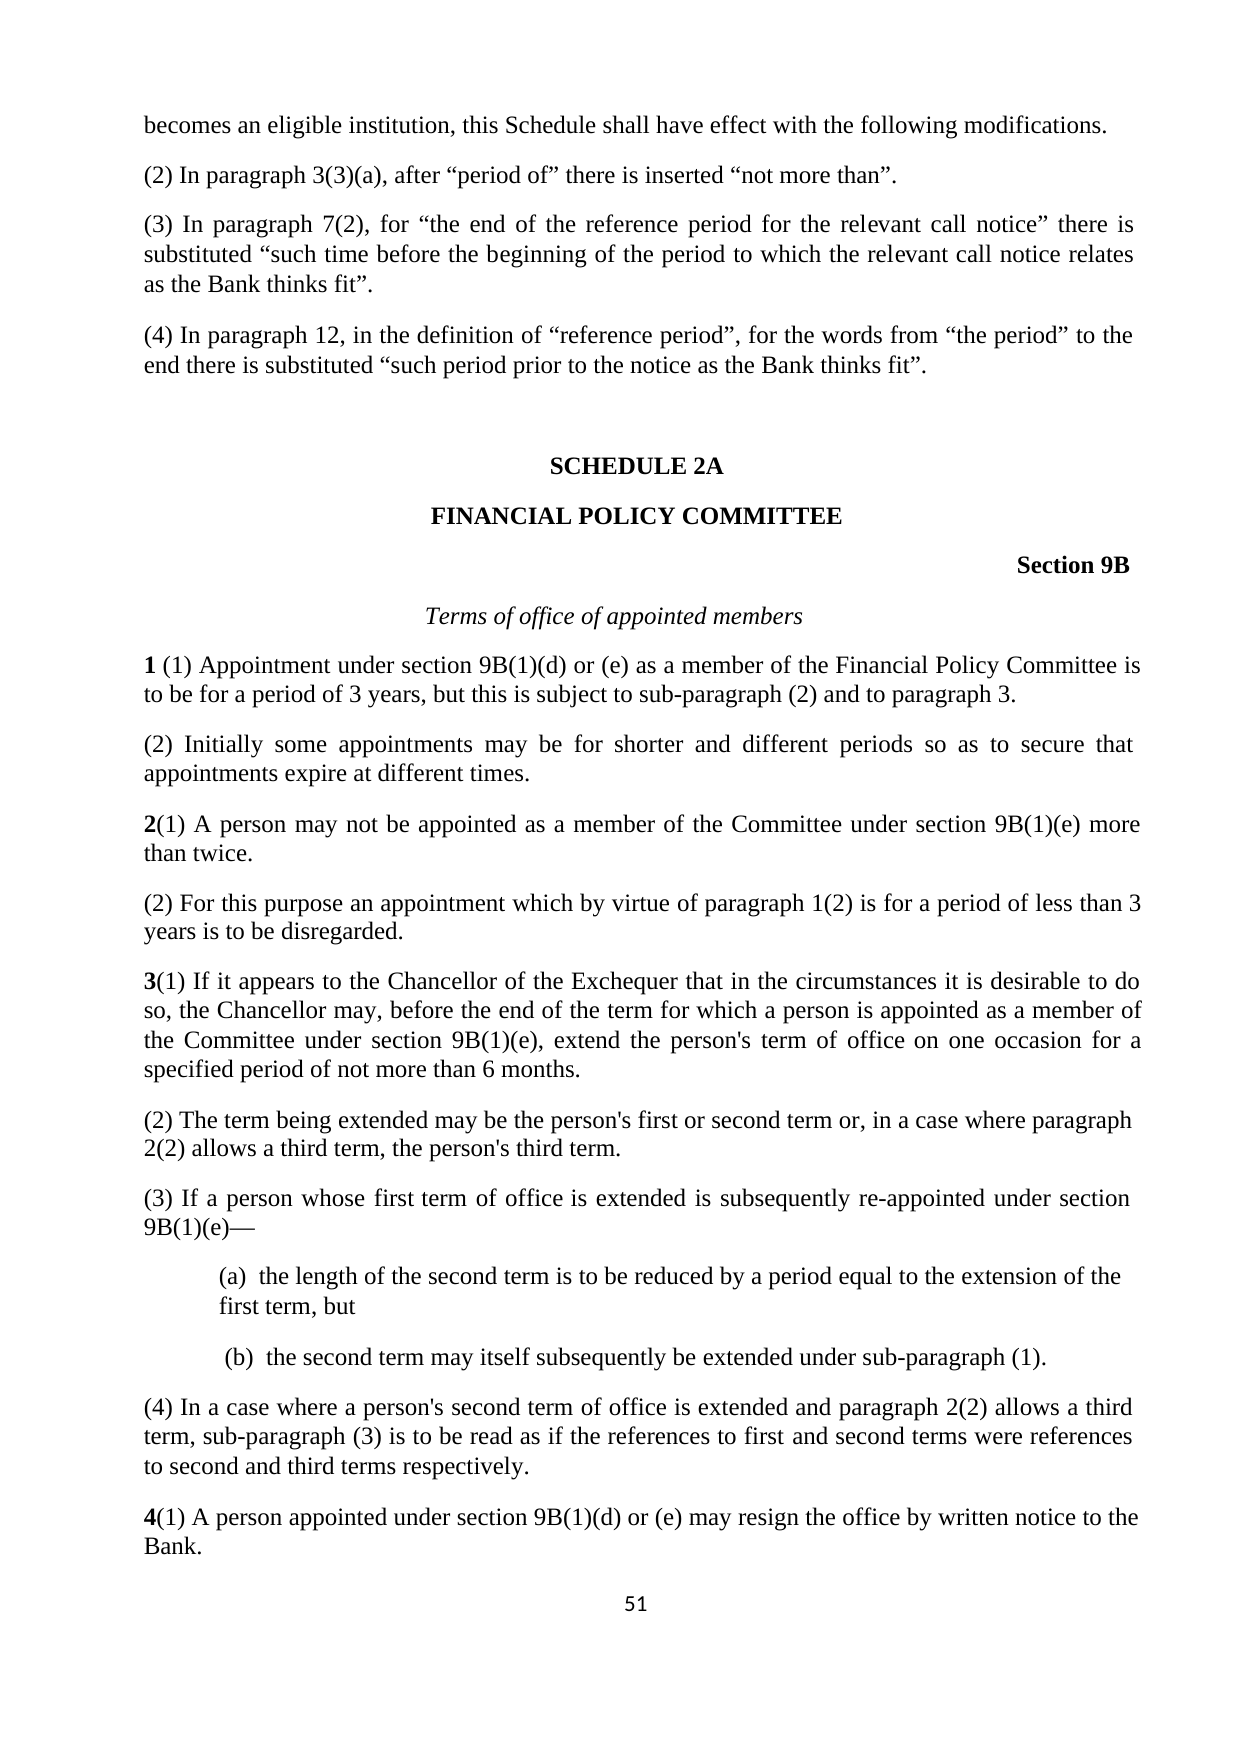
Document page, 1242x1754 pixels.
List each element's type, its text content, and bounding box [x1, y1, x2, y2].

text 3(1) If it appears to the Chancellor of the Exchequer that in the circumstances it is desirable to do so, the Chancellor may, before the end of the term for which a person is appointed as a member of the Committee under section 9B(1)(e), extend the person's term of office on one occasion for a specified period of not more than 6 months. [143, 966, 1142, 1084]
text (3) If a person whose first term of office is extended is subsequently re-appointed under section 9B(1)(e)— [143, 1183, 1131, 1241]
text (b) the second term may itself subsequently be extended under sub-paragraph (1). [214, 1342, 1057, 1371]
text (a) the length of the second term is to be reduced by a period equal to the extension of the first term, but [218, 1261, 1134, 1320]
text Section 9B [131, 550, 1130, 579]
text (2) For this purpose an appointment which by virtue of paragraph 1(2) is for a period of less than 3 years is to be disregarded. [143, 888, 1142, 945]
text (2) Initially some appointments may be for shorter and different periods so as to secure that appointments expire at different times. [143, 729, 1134, 787]
text SCHEDULE 2A [533, 451, 740, 480]
text (2) The term being extended may be the person's first or second term or, in a case where paragraph 2(2) allows a third term, the person's third term. [143, 1105, 1132, 1162]
text (4) In paragraph 12, in the definition of “reference period”, for the words from “the period” to the end there is substituted “such period prior to the notice as the Bank thinks fit”. [143, 320, 1133, 378]
text (3) In paragraph 7(2), for “the end of the reference period for the relevant call notice” there is substituted “such time before the beginning of the period to which the relevant call notice relates as the Bank thinks fit”. [143, 209, 1134, 298]
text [144, 110, 1139, 139]
text (4) In a case where a person's second term of office is extended and paragraph 2(2) allows a third term, sub-paragraph (3) is to be read as if the references to first and second terms were references to second and third terms respectively. [143, 1392, 1133, 1480]
text Terms of office of appointed members [424, 599, 1142, 629]
text (2) In paragraph 3(3)(a), after “period of” there is inserted “not more than”. [143, 160, 913, 188]
text 4(1) A person appointed under section 9B(1)(d) or (e) may resign the office by written notice to the Bank. [143, 1502, 1142, 1559]
text 1 (1) Appointment under section 9B(1)(d) or (e) as a member of the Financial Policy Committee is to be for a period of 3 years, but this is subject to sub-paragraph (2) and to paragraph 3. [143, 650, 1142, 708]
text FINANCIAL POLICY COMMITTEE [421, 501, 853, 529]
text 2(1) A person may not be appointed as a member of the Committee under section 9B(1)(e) more than twice. [143, 809, 1142, 867]
